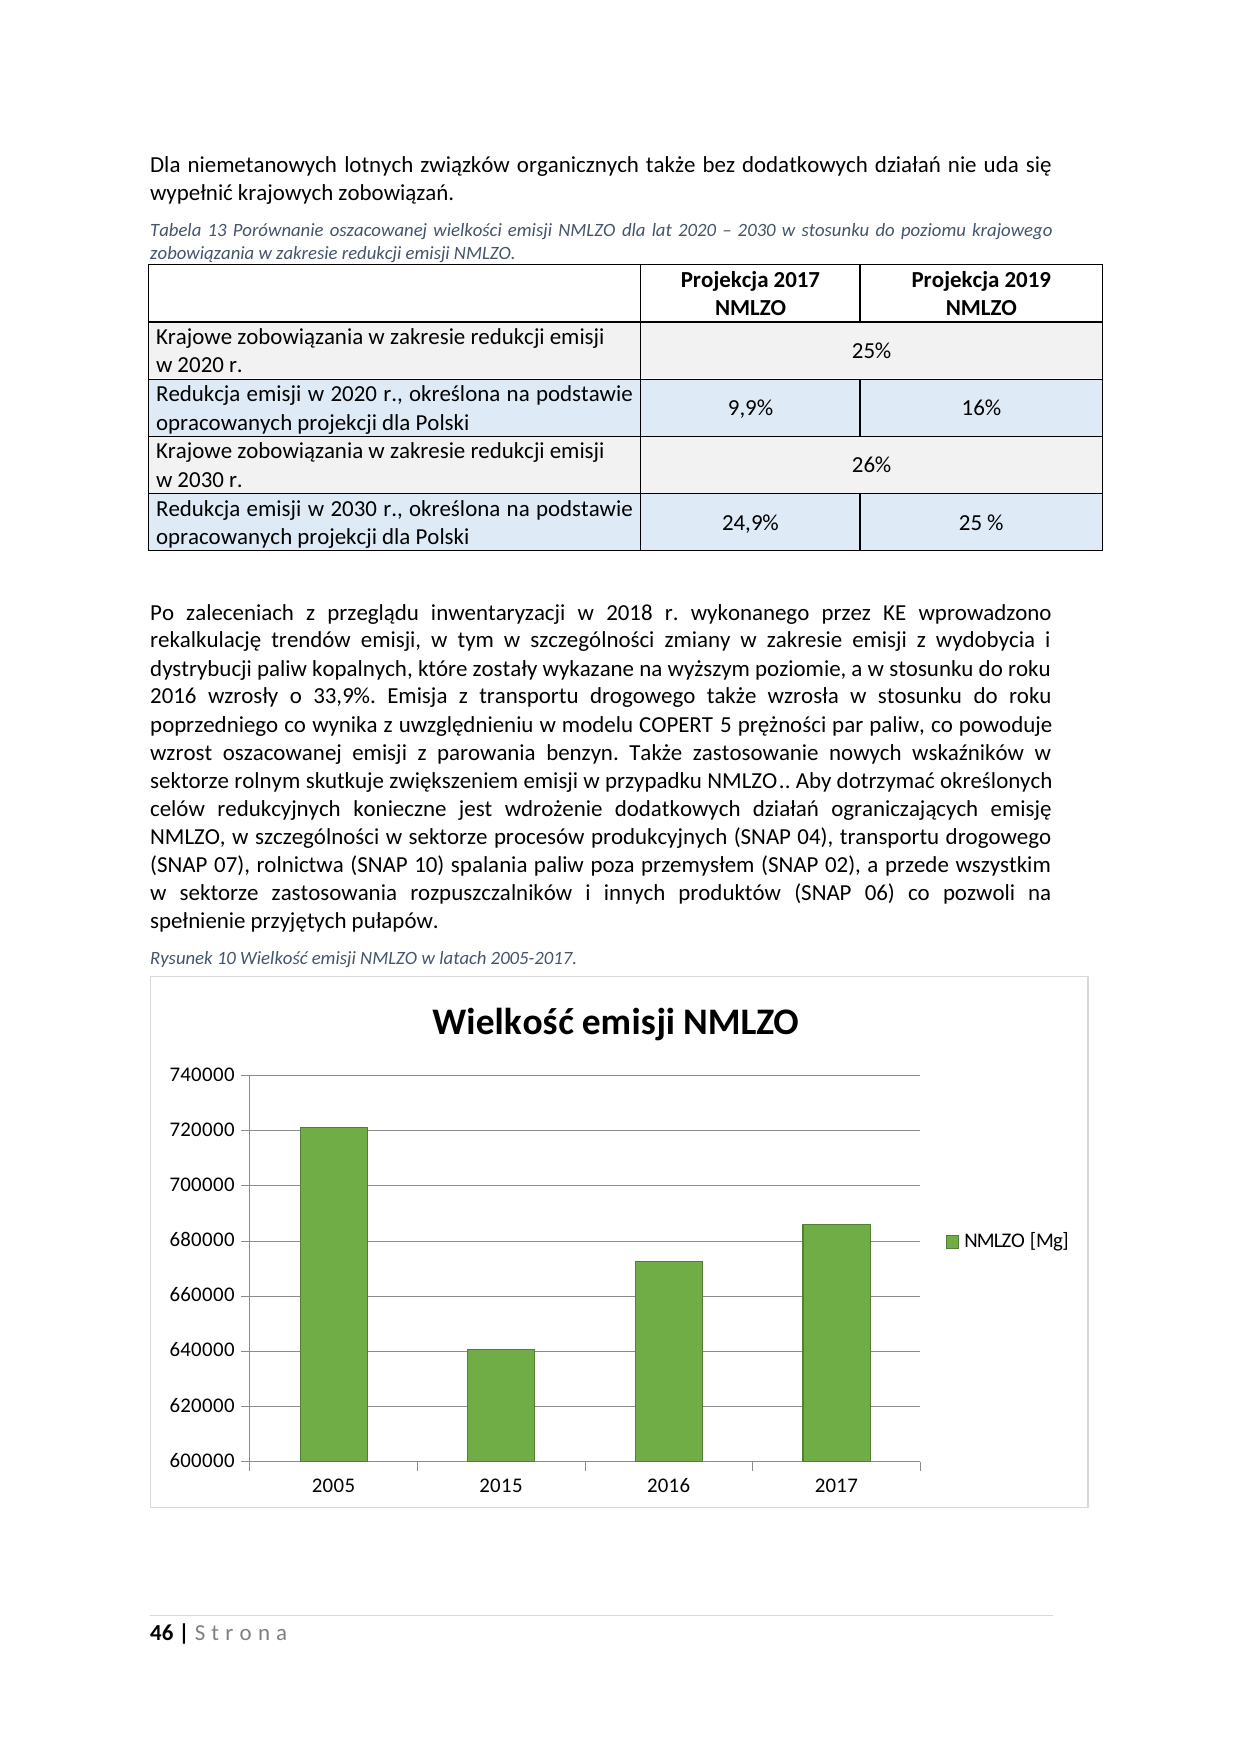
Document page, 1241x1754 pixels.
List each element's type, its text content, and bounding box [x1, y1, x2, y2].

table_cell Krajowe zobowiązania w zakresie redukcji emisji w 2030 r. [149, 437, 640, 493]
table_cell Redukcja emisji w 2030 r., określona na podstawie opracowanych projekcji dla Polski [149, 494, 640, 550]
table_cell 16% [861, 380, 1102, 436]
table_cell 26% [641, 437, 1102, 493]
table_cell 24,9% [641, 494, 859, 550]
text Rysunek 10 Wielkość emisji NMLZO w latach 2005-2017. [150, 946, 1053, 969]
text Dla niemetanowych lotnych związków organicznych także bez dodatkowych działań nie uda się wypełnić krajowych zobowiązań. [150, 150, 1053, 206]
table_header [149, 265, 640, 321]
table_cell Redukcja emisji w 2020 r., określona na podstawie opracowanych projekcji dla Polski [149, 380, 640, 436]
table_cell 25 % [861, 494, 1102, 550]
table_header Projekcja 2019 NMLZO [861, 265, 1102, 321]
text Po zaleceniach z przeglądu inwentaryzacji w 2018 r. wykonanego przez KE wprowadzono rekalkulację trendów emisji, w tym w szczególności zmiany w zakresie emisji z wydobycia i dystrybucji paliw kopalnych, które zostały wykazane na wyższym poziomie, a w stosunku do roku 2016 wzrosły o 33,9%. Emisja z transportu drogowego także wzrosła w stosunku do roku poprzedniego co wynika z uwzględnieniu w modelu COPERT 5 prężności par paliw, co powoduje wzrost oszacowanej emisji z parowania benzyn. Także zastosowanie nowych wskaźników w sektorze rolnym skutkuje zwiększeniem emisji w przypadku NMLZO.. Aby dotrzymać określonych celów redukcyjnych konieczne jest wdrożenie dodatkowych działań ograniczających emisję NMLZO, w szczególności w sektorze procesów produkcyjnych (SNAP 04), transportu drogowego (SNAP 07), rolnictwa (SNAP 10) spalania paliw poza przemysłem (SNAP 02), a przede wszystkim w sektorze zastosowania rozpuszczalników i innych produktów (SNAP 06) co pozwoli na spełnienie przyjętych pułapów. [150, 598, 1053, 934]
table_header Projekcja 2017 NMLZO [641, 265, 859, 321]
table_cell Krajowe zobowiązania w zakresie redukcji emisji w 2020 r. [149, 323, 640, 378]
table_cell 25% [641, 323, 1102, 378]
table_cell 9,9% [641, 380, 859, 436]
